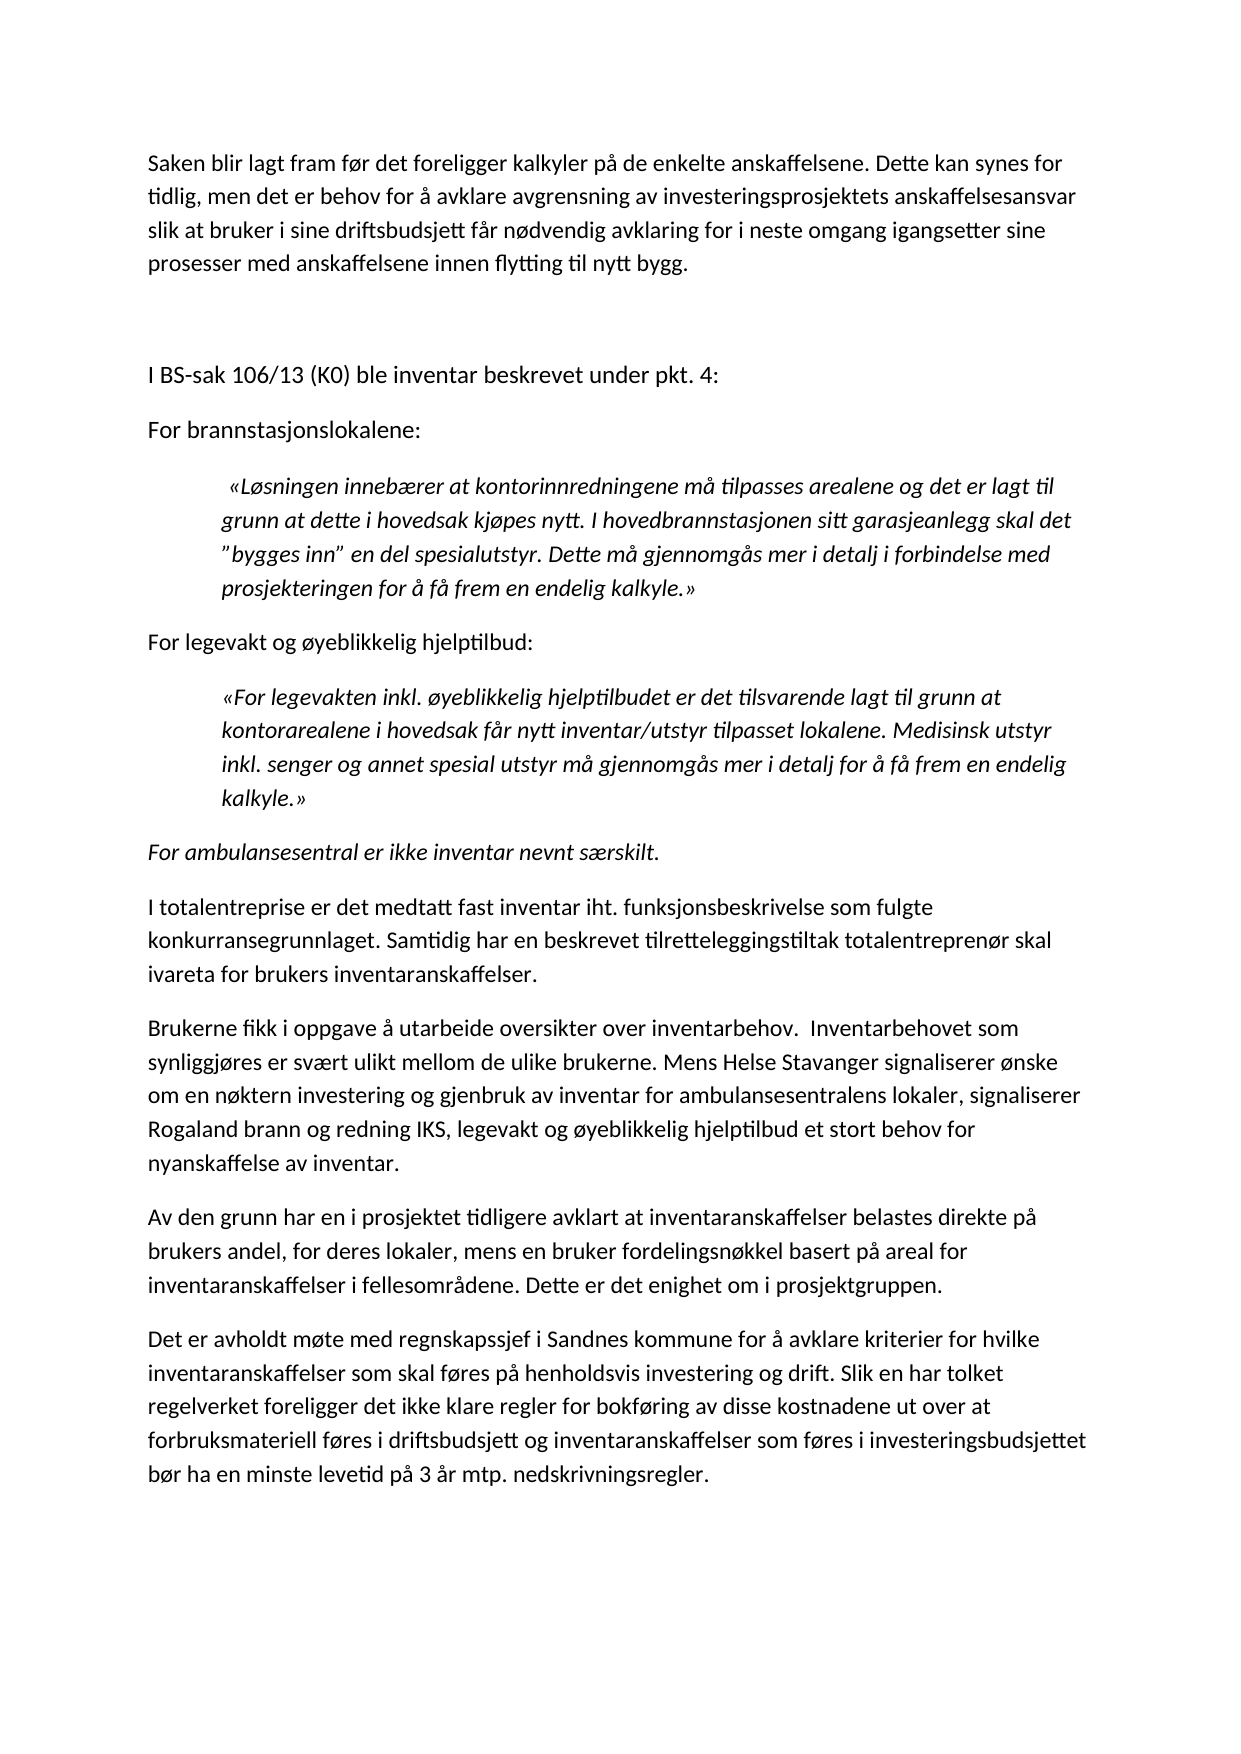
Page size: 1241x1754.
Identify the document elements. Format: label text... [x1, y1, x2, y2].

text For brannstasjonslokalene: [148, 415, 1093, 445]
text Av den grunn har en i prosjektet tidligere avklart at inventaranskaffelser belastes direkte på brukers andel, for deres lokaler, mens en bruker fordelingsnøkkel basert på areal for inventaranskaffelser i fellesområdene. Dette er det enighet om i prosjektgruppen. [148, 1202, 1093, 1299]
text For ambulansesentral er ikke inventar nevnt særskilt. [148, 837, 1093, 866]
text Det er avholdt møte med regnskapssjef i Sandnes kommune for å avklare kriterier for hvilke inventaranskaffelser som skal føres på henholdsvis investering og drift. Slik en har tolket regelverket foreligger det ikke klare regler for bokføring av disse kostnadene ut over at forbruksmateriell føres i driftsbudsjett og inventaranskaffelser som føres i investeringsbudsjettet bør ha en minste levetid på 3 år mtp. nedskrivningsregler. [148, 1324, 1093, 1488]
text «Løsningen innebærer at kontorinnredningene må tilpasses arealene og det er lagt til grunn at dette i hovedsak kjøpes nytt. I hovedbrannstasjonen sitt garasjeanlegg skal det ”bygges inn” en del spesialutstyr. Dette må gjennomgås mer i detalj i forbindelse med prosjekteringen for å få frem en endelig kalkyle.» [221, 471, 1093, 602]
text Saken blir lagt fram før det foreligger kalkyler på de enkelte anskaffelsene. Dette kan synes for tidlig, men det er behov for å avklare avgrensning av investeringsprosjektets anskaffelsesansvar slik at bruker i sine driftsbudsjett får nødvendig avklaring for i neste omgang igangsetter sine prosesser med anskaffelsene innen flytting til nytt bygg. [148, 148, 1093, 278]
text For legevakt og øyeblikkelig hjelptilbud: [148, 627, 1093, 656]
text «For legevakten inkl. øyeblikkelig hjelptilbudet er det tilsvarende lagt til grunn at kontorarealene i hovedsak får nytt inventar/utstyr tilpasset lokalene. Medisinsk utstyr inkl. senger og annet spesial utstyr må gjennomgås mer i detalj for å få frem en endelig kalkyle.» [221, 682, 1093, 812]
text I BS-sak 106/13 (K0) ble inventar beskrevet under pkt. 4: [148, 359, 1093, 389]
text Brukerne fikk i oppgave å utarbeide oversikter over inventarbehov. Inventarbehovet som synliggjøres er svært ulikt mellom de ulike brukerne. Mens Helse Stavanger signaliserer ønske om en nøktern investering og gjenbruk av inventar for ambulansesentralens lokaler, signaliserer Rogaland brann og redning IKS, legevakt og øyeblikkelig hjelptilbud et stort behov for nyanskaffelse av inventar. [148, 1013, 1093, 1177]
text I totalentreprise er det medtatt fast inventar iht. funksjonsbeskrivelse som fulgte konkurransegrunnlaget. Samtidig har en beskrevet tilretteleggingstiltak totalentreprenør skal ivareta for brukers inventaranskaffelser. [148, 892, 1093, 988]
